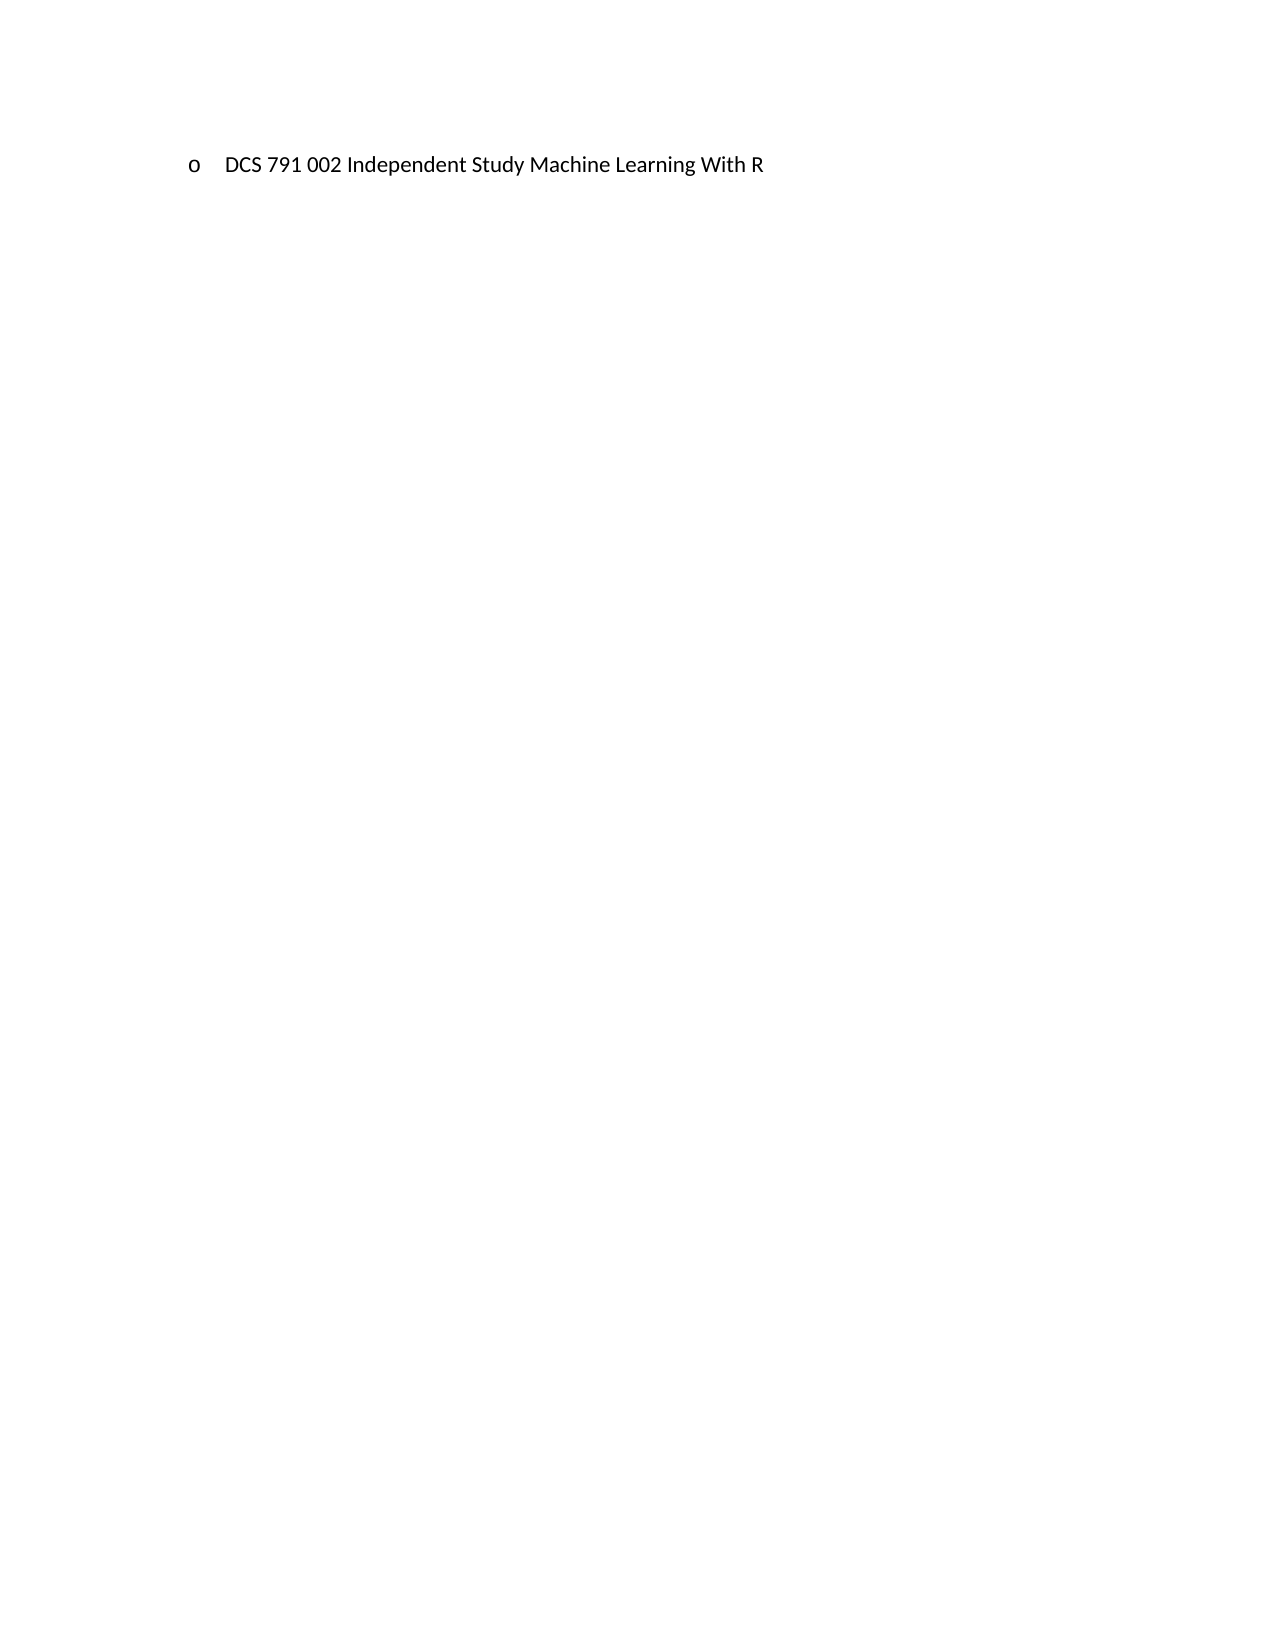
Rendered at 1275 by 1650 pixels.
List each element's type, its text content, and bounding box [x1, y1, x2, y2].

list DCS 791 002 Independent Study Machine Learning With R [187, 150, 1125, 179]
